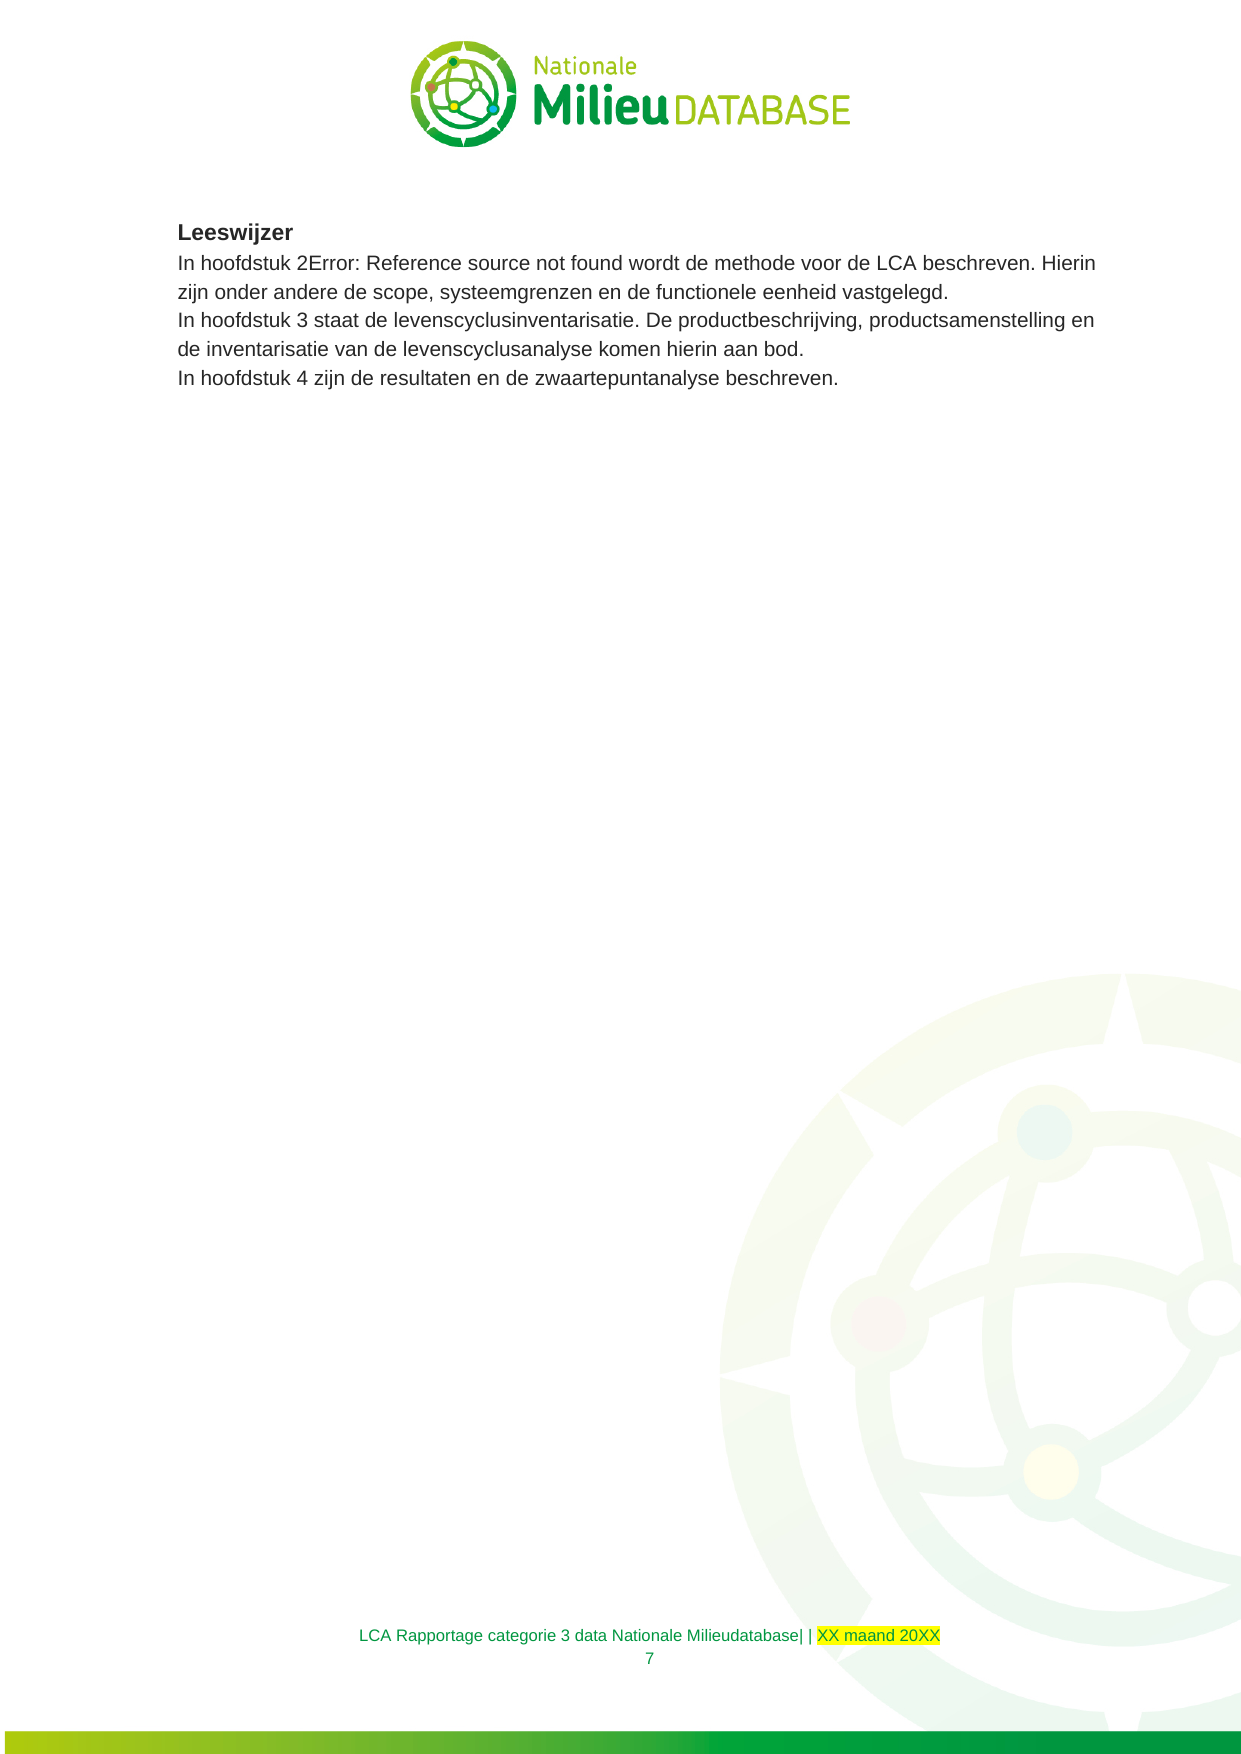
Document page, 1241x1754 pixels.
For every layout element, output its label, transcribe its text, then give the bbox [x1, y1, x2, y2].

subtitle Leeswijzer [177, 219, 1122, 246]
picture [0, 0, 1241, 1754]
text In hoofdstuk 3 staat de levenscyclusinventarisatie. De productbeschrijving, productsamenstelling en de inventarisatie van de levenscyclusanalyse komen hierin aan bod. [177, 308, 1122, 361]
text In hoofdstuk 4 zijn de resultaten en de zwaartepuntanalyse beschreven. [177, 366, 1122, 390]
